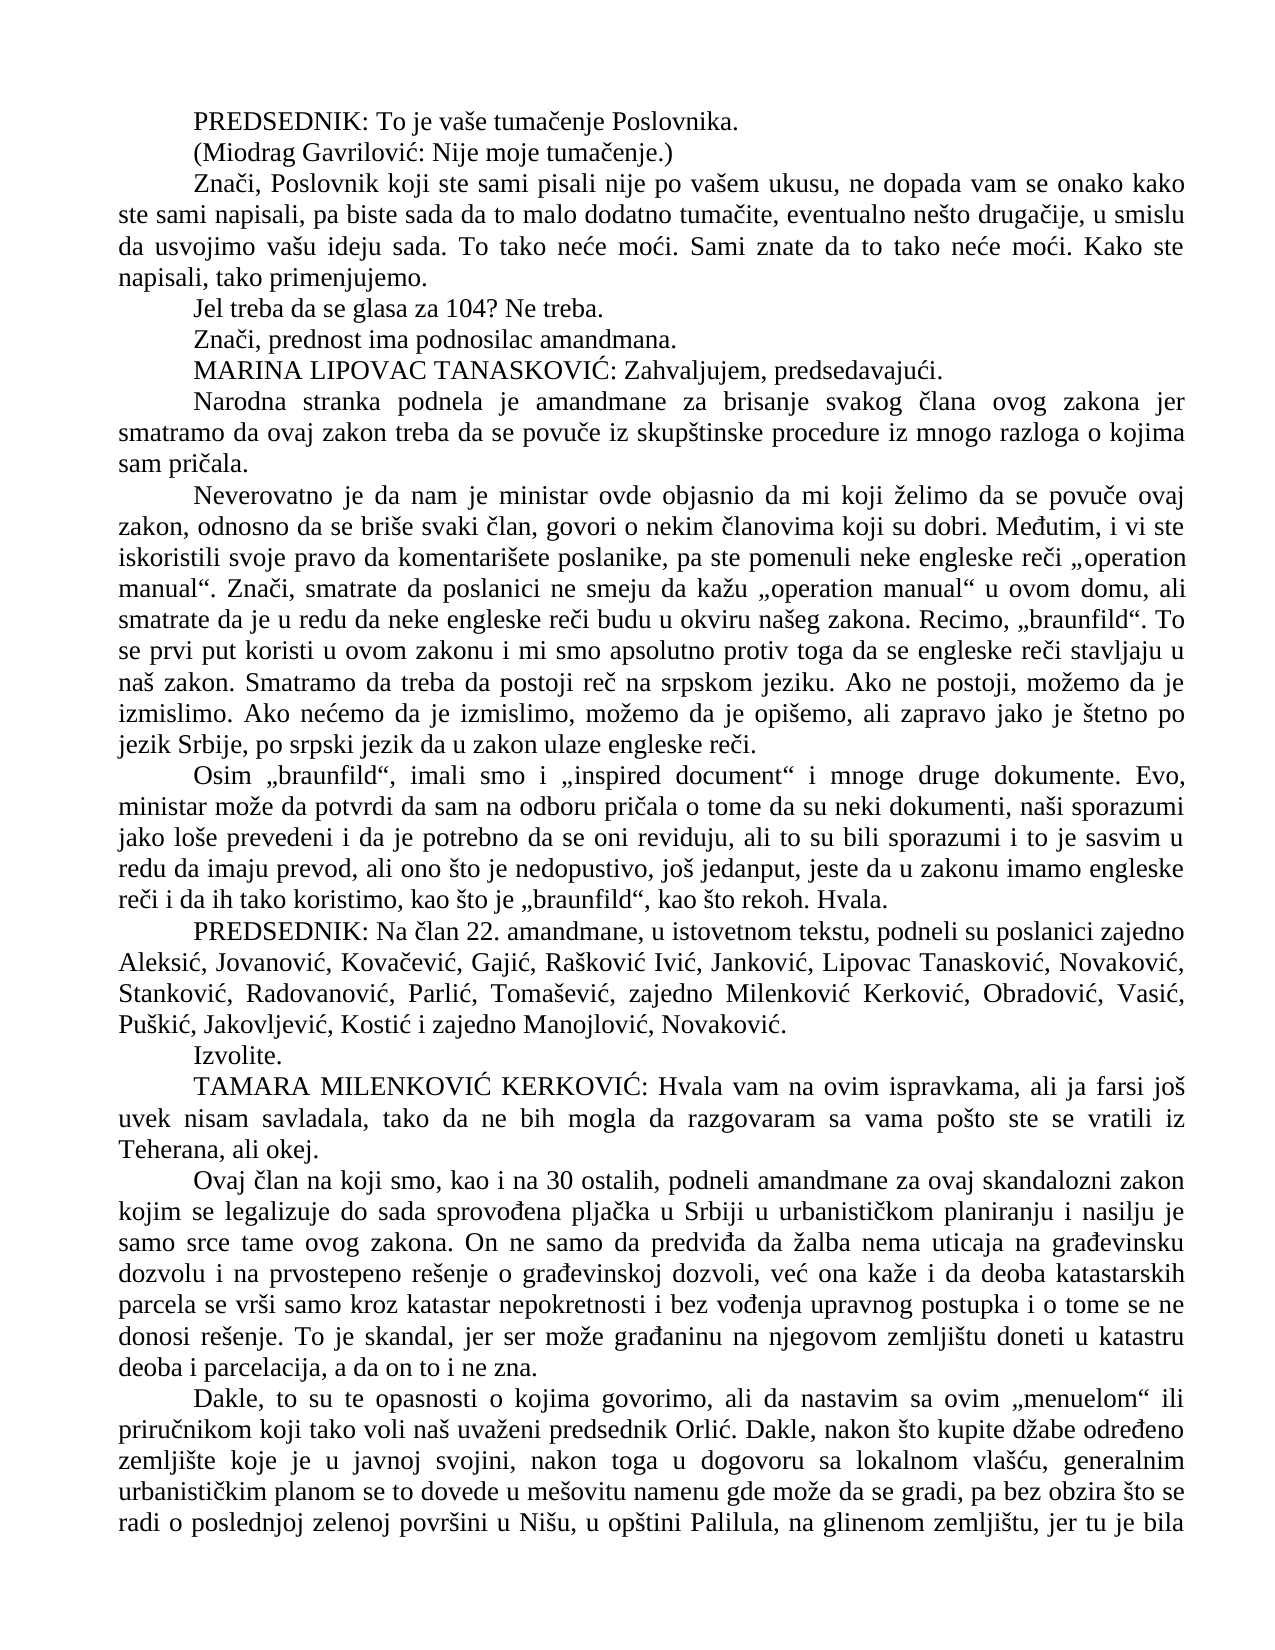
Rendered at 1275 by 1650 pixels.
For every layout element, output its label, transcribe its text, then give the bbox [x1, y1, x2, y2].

text PREDSEDNIK: To je vaše tumačenje Poslovnika. [118, 105, 1186, 136]
text PREDSEDNIK: Na član 22. amandmane, u istovetnom tekstu, podneli su poslanici zajedno Aleksić, Jovanović, Kovačević, Gajić, Rašković Ivić, Janković, Lipovac Tanasković, Novaković, Stanković, Radovanović, Parlić, Tomašević, zajedno Milenković Kerković, Obradović, Vasić, Puškić, Jakovljević, Kostić i zajedno Manojlović, Novaković. [118, 915, 1186, 1039]
text Jel treba da se glasa za 104? Ne treba. [118, 292, 1186, 323]
text TAMARA MILENKOVIĆ KERKOVIĆ: Hvala vam na ovim ispravkama, ali ja farsi još uvek nisam savladala, tako da ne bih mogla da razgovaram sa vama pošto ste se vratili iz Teherana, ali okej. [118, 1071, 1186, 1164]
text Znači, Poslovnik koji ste sami pisali nije po vašem ukusu, ne dopada vam se onako kako ste sami napisali, pa biste sada da to malo dodatno tumačite, eventualno nešto drugačije, u smislu da usvojimo vašu ideju sada. To tako neće moći. Sami znate da to tako neće moći. Kako ste napisali, tako primenjujemo. [118, 167, 1186, 292]
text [118, 1382, 1186, 1538]
text Neverovatno je da nam je ministar ovde objasnio da mi koji želimo da se povuče ovaj zakon, odnosno da se briše svaki član, govori o nekim članovima koji su dobri. Međutim, i vi ste iskoristili svoje pravo da komentarišete poslanike, pa ste pomenuli neke engleske reči „operation manual“. Znači, smatrate da poslanici ne smeju da kažu „operation manual“ u ovom domu, ali smatrate da je u redu da neke engleske reči budu u okviru našeg zakona. Recimo, „braunfild“. To se prvi put koristi u ovom zakonu i mi smo apsolutno protiv toga da se engleske reči stavljaju u naš zakon. Smatramo da treba da postoji reč na srpskom jeziku. Ako ne postoji, možemo da je izmislimo. Ako nećemo da je izmislimo, možemo da je opišemo, ali zapravo jako je štetno po jezik Srbije, po srpski jezik da u zakon ulaze engleske reči. [118, 479, 1186, 759]
text (Miodrag Gavrilović: Nije moje tumačenje.) [118, 136, 1186, 167]
text Narodna stranka podnela je amandmane za brisanje svakog člana ovog zakona jer smatramo da ovaj zakon treba da se povuče iz skupštinske procedure iz mnogo razloga o kojima sam pričala. [118, 385, 1186, 479]
text Ovaj član na koji smo, kao i na 30 ostalih, podneli amandmane za ovaj skandalozni zakon kojim se legalizuje do sada sprovođena pljačka u Srbiji u urbanističkom planiranju i nasilju je samo srce tame ovog zakona. On ne samo da predviđa da žalba nema uticaja na građevinsku dozvolu i na prvostepeno rešenje o građevinskoj dozvoli, već ona kaže i da deoba katastarskih parcela se vrši samo kroz katastar nepokretnosti i bez vođenja upravnog postupka i o tome se ne donosi rešenje. To je skandal, jer ser može građaninu na njegovom zemljištu doneti u katastru deoba i parcelacija, a da on to i ne zna. [118, 1164, 1186, 1382]
text Izvolite. [118, 1039, 1186, 1071]
text MARINA LIPOVAC TANASKOVIĆ: Zahvaljujem, predsedavajući. [118, 354, 1186, 385]
text Osim „braunfild“, imali smo i „inspired document“ i mnoge druge dokumente. Evo, ministar može da potvrdi da sam na odboru pričala o tome da su neki dokumenti, naši sporazumi jako loše prevedeni i da je potrebno da se oni reviduju, ali to su bili sporazumi i to je sasvim u redu da imaju prevod, ali ono što je nedopustivo, još jedanput, jeste da u zakonu imamo engleske reči i da ih tako koristimo, kao što je „braunfild“, kao što rekoh. Hvala. [118, 759, 1186, 915]
text Znači, prednost ima podnosilac amandmana. [118, 323, 1186, 354]
